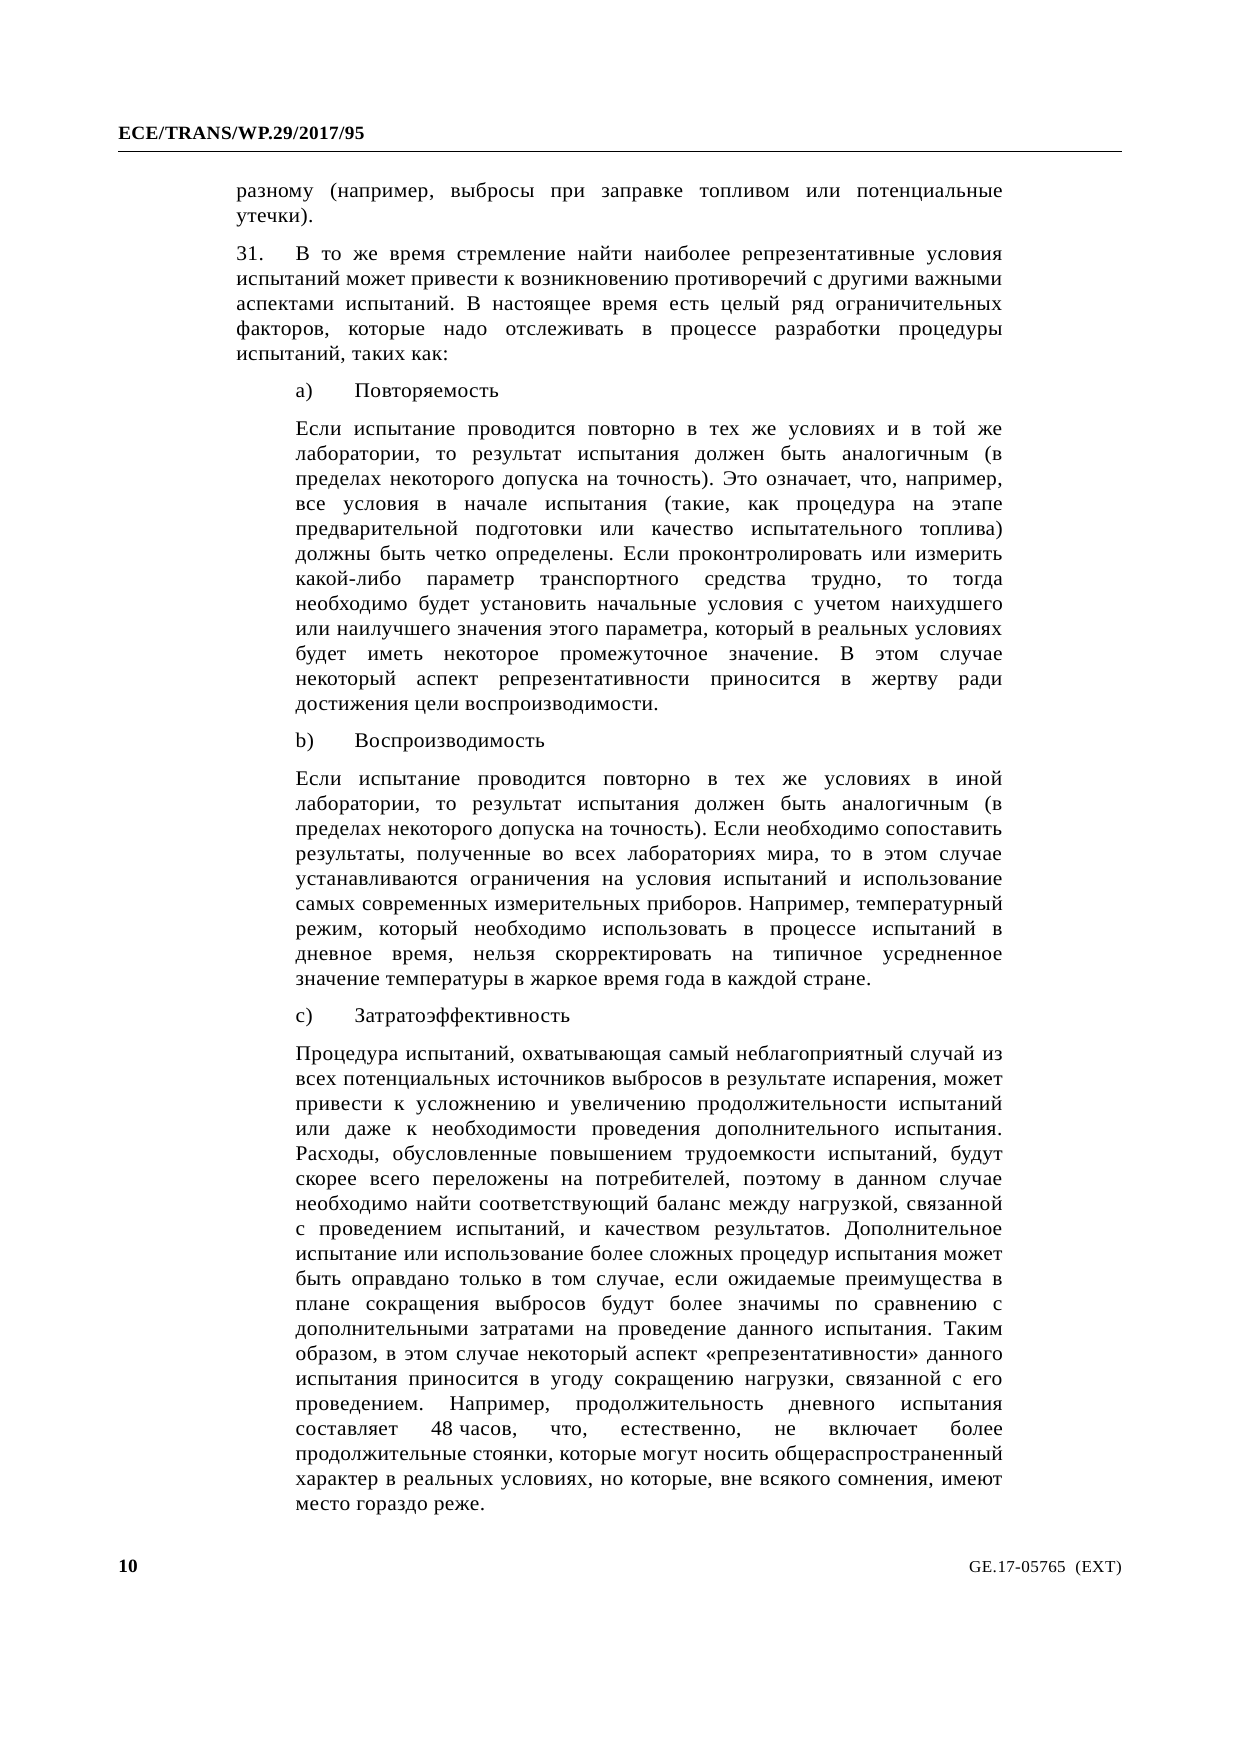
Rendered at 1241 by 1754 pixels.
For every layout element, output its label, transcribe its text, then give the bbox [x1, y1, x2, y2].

list a) Повторяемость [295, 377, 1004, 402]
text 31. В то же время стремление найти наиболее репрезентативные условия испытаний может привести к возникновению противоречий с другими важными аспектами испытаний. В настоящее время есть целый ряд ограничительных факторов, которые надо отслеживать в процессе разработки процедуры испытаний, таких как: [236, 240, 1004, 365]
list c) Затратоэффективность [295, 1002, 1004, 1027]
text Процедура испытаний, охватывающая самый неблагоприятный случай из всех потенциальных источников выбросов в результате испарения, может привести к усложнению и увеличению продолжительности испытаний или даже к необходимости проведения дополнительного испытания. Расходы, обусловленные повышением трудоемкости испытаний, будут скорее всего переложены на потребителей, поэтому в данном случае необходимо найти соответствующий баланс между нагрузкой, связанной с проведением испытаний, и качеством результатов. Дополнительное испытание или использование более сложных процедур испытания может быть оправдано только в том случае, если ожидаемые преимущества в плане сокращения выбросов будут более значимы по сравнению с дополнительными затратами на проведение данного испытания. Таким образом, в этом случае некоторый аспект «репрезентативности» данного испытания приносится в угоду сокращению нагрузки, связанной с его проведением. Например, продолжительность дневного испытания составляет 48 часов, что, естественно, не включает более продолжительные стоянки, которые могут носить общераспространенный характер в реальных условиях, но которые, вне всякого сомнения, имеют место гораздо реже. [295, 1040, 1004, 1515]
list b) Воспроизводимость [295, 727, 1004, 752]
text Если испытание проводится повторно в тех же условиях в иной лаборатории, то результат испытания должен быть аналогичным (в пределах некоторого допуска на точность). Если необходимо сопоставить результаты, полученные во всех лабораториях мира, то в этом случае устанавливаются ограничения на условия испытаний и использование самых современных измерительных приборов. Например, температурный режим, который необходимо использовать в процессе испытаний в дневное время, нельзя скорректировать на типичное усредненное значение температуры в жаркое время года в каждой стране. [295, 765, 1004, 990]
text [236, 177, 1004, 227]
text Если испытание проводится повторно в тех же условиях и в той же лаборатории, то результат испытания должен быть аналогичным (в пределах некоторого допуска на точность). Это означает, что, например, все условия в начале испытания (такие, как процедура на этапе предварительной подготовки или качество испытательного топлива) должны быть четко определены. Если проконтролировать или измерить какой-либо параметр транспортного средства трудно, то тогда необходимо будет установить начальные условия с учетом наихудшего или наилучшего значения этого параметра, который в реальных условиях будет иметь некоторое промежуточное значение. В этом случае некоторый аспект репрезентативности приносится в жертву ради достижения цели воспроизводимости. [295, 415, 1004, 715]
